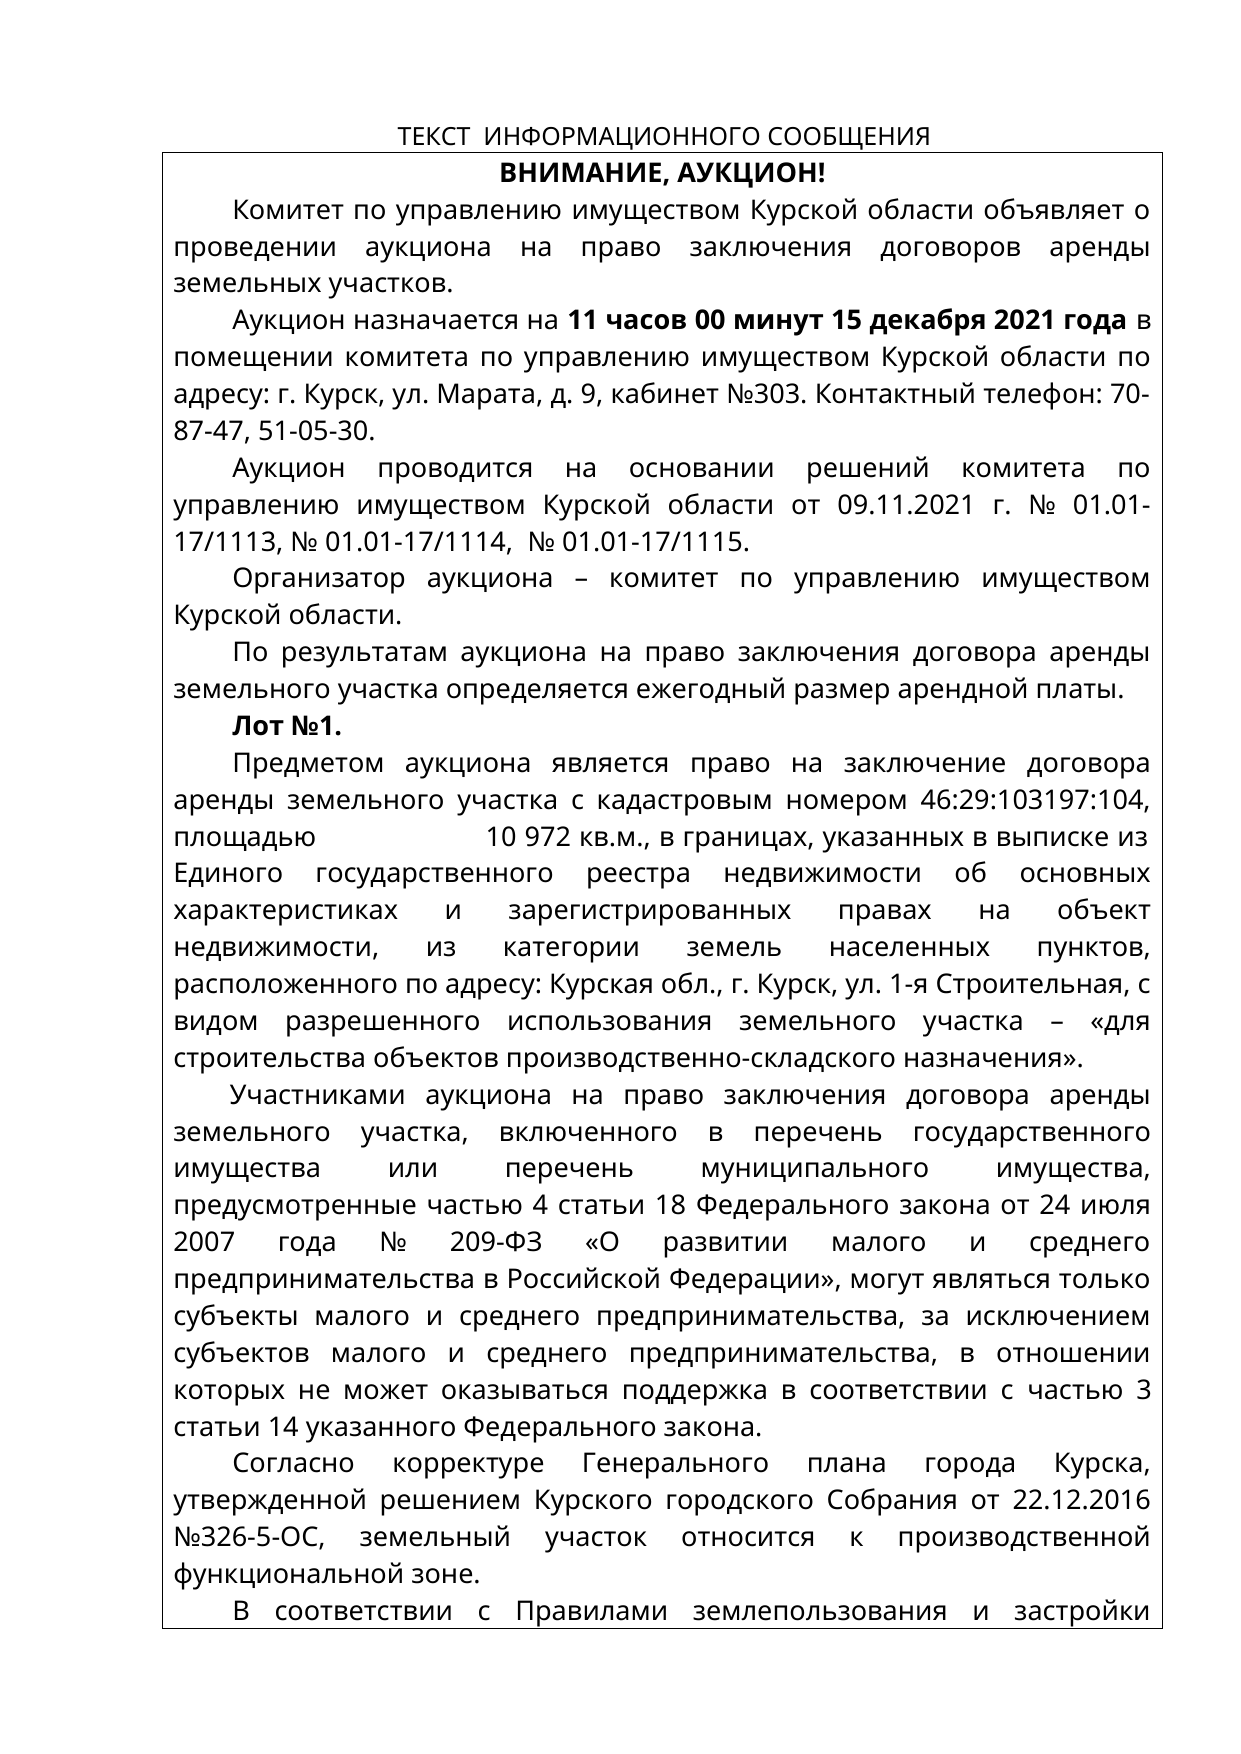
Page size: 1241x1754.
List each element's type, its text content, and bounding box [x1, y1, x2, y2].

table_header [163, 153, 1162, 1628]
text ТЕКСТ ИНФОРМАЦИОННОГО СООБЩЕНИЯ [177, 118, 1152, 152]
